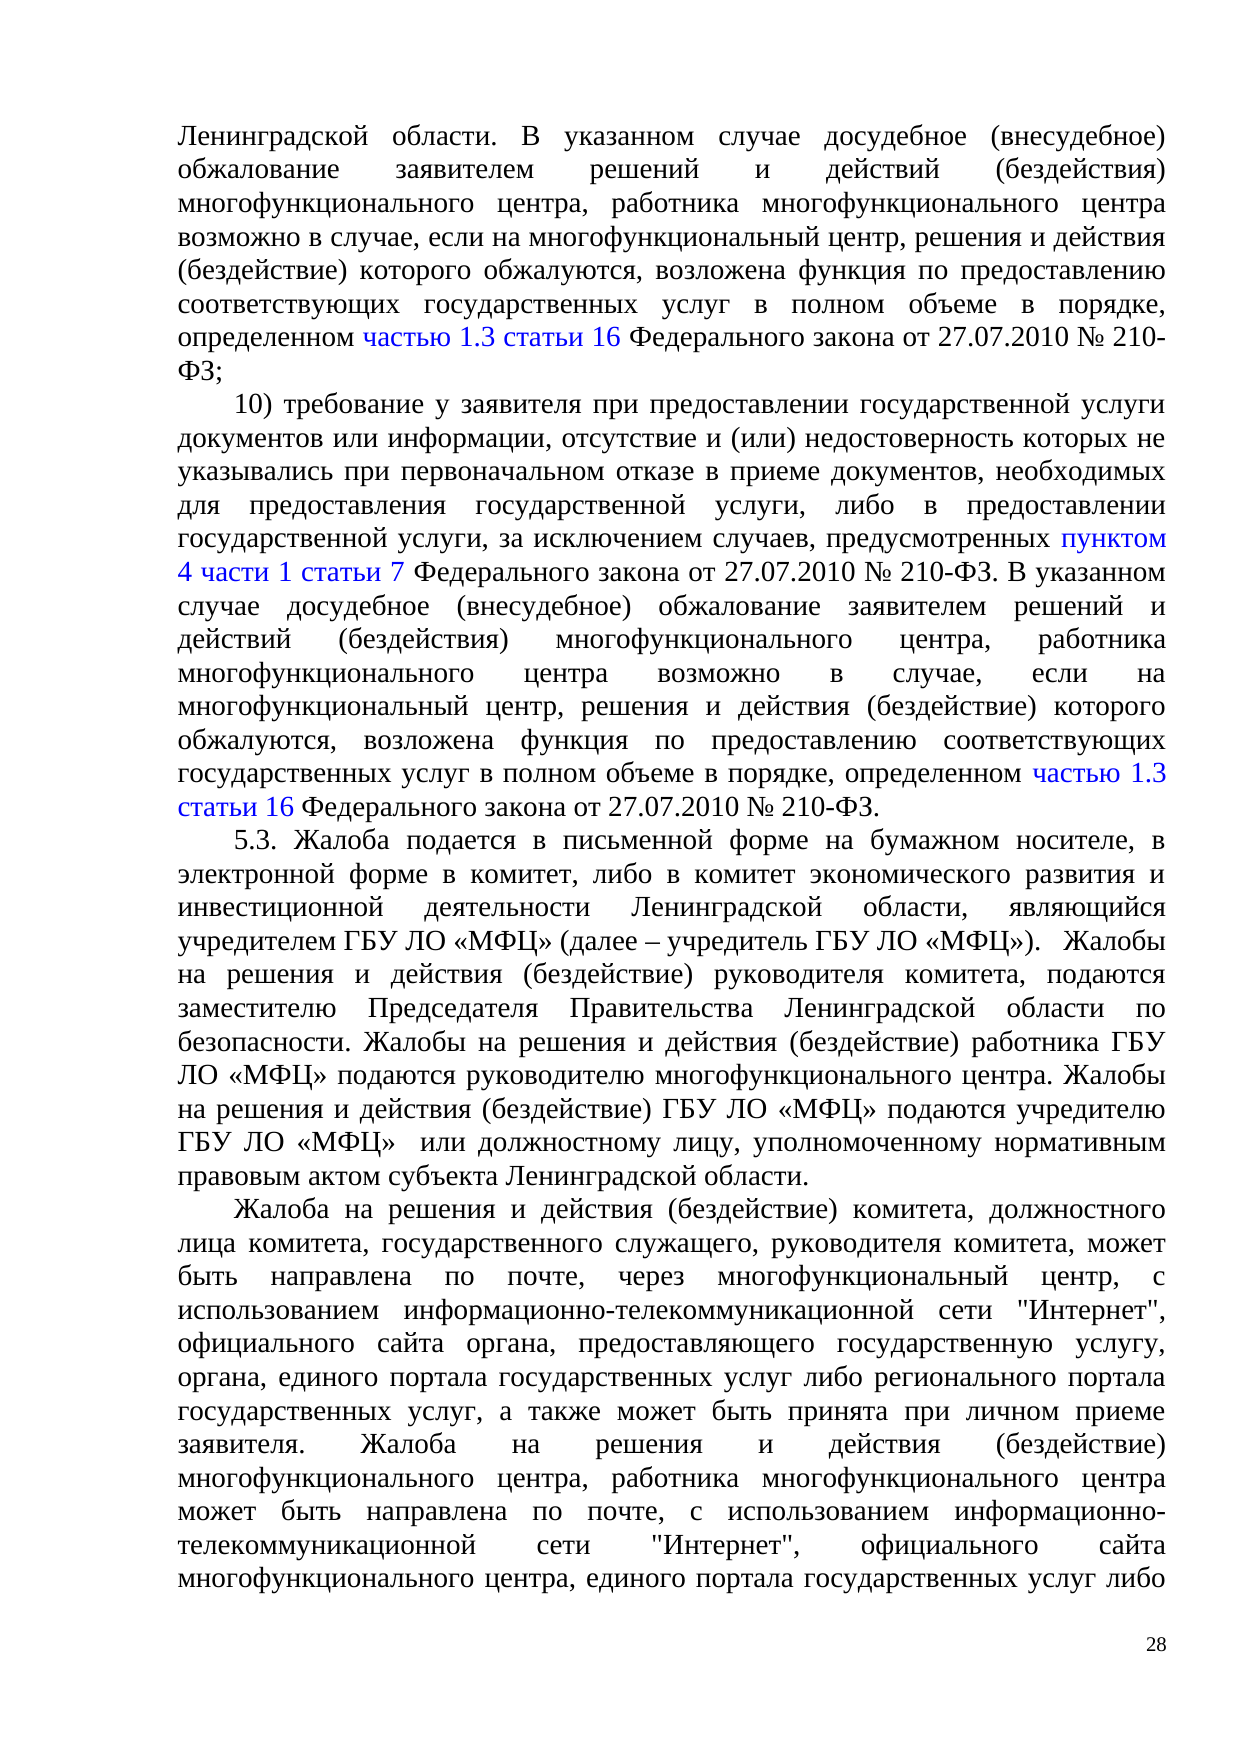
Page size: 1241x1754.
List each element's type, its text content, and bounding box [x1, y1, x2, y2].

text 10) требование у заявителя при предоставлении государственной услуги документов или информации, отсутствие и (или) недостоверность которых не указывались при первоначальном отказе в приеме документов, необходимых для предоставления государственной услуги, либо в предоставлении государственной услуги, за исключением случаев, предусмотренных пунктом 4 части 1 статьи 7 Федерального закона от 27.07.2010 № 210-ФЗ. В указанном случае досудебное (внесудебное) обжалование заявителем решений и действий (бездействия) многофункционального центра, работника многофункционального центра возможно в случае, если на многофункциональный центр, решения и действия (бездействие) которого обжалуются, возложена функция по предоставлению соответствующих государственных услуг в полном объеме в порядке, определенном частью 1.3 статьи 16 Федерального закона от 27.07.2010 № 210-ФЗ. [177, 386, 1167, 822]
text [177, 1191, 1167, 1594]
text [177, 118, 1167, 386]
text 5.3. Жалоба подается в письменной форме на бумажном носителе, в электронной форме в комитет, либо в комитет экономического развития и инвестиционной деятельности Ленинградской области, являющийся учредителем ГБУ ЛО «МФЦ» (далее – учредитель ГБУ ЛО «МФЦ»). Жалобы на решения и действия (бездействие) руководителя комитета, подаются заместителю Председателя Правительства Ленинградской области по безопасности. Жалобы на решения и действия (бездействие) работника ГБУ ЛО «МФЦ» подаются руководителю многофункционального центра. Жалобы на решения и действия (бездействие) ГБУ ЛО «МФЦ» подаются учредителю ГБУ ЛО «МФЦ» или должностному лицу, уполномоченному нормативным правовым актом субъекта Ленинградской области. [177, 822, 1167, 1191]
